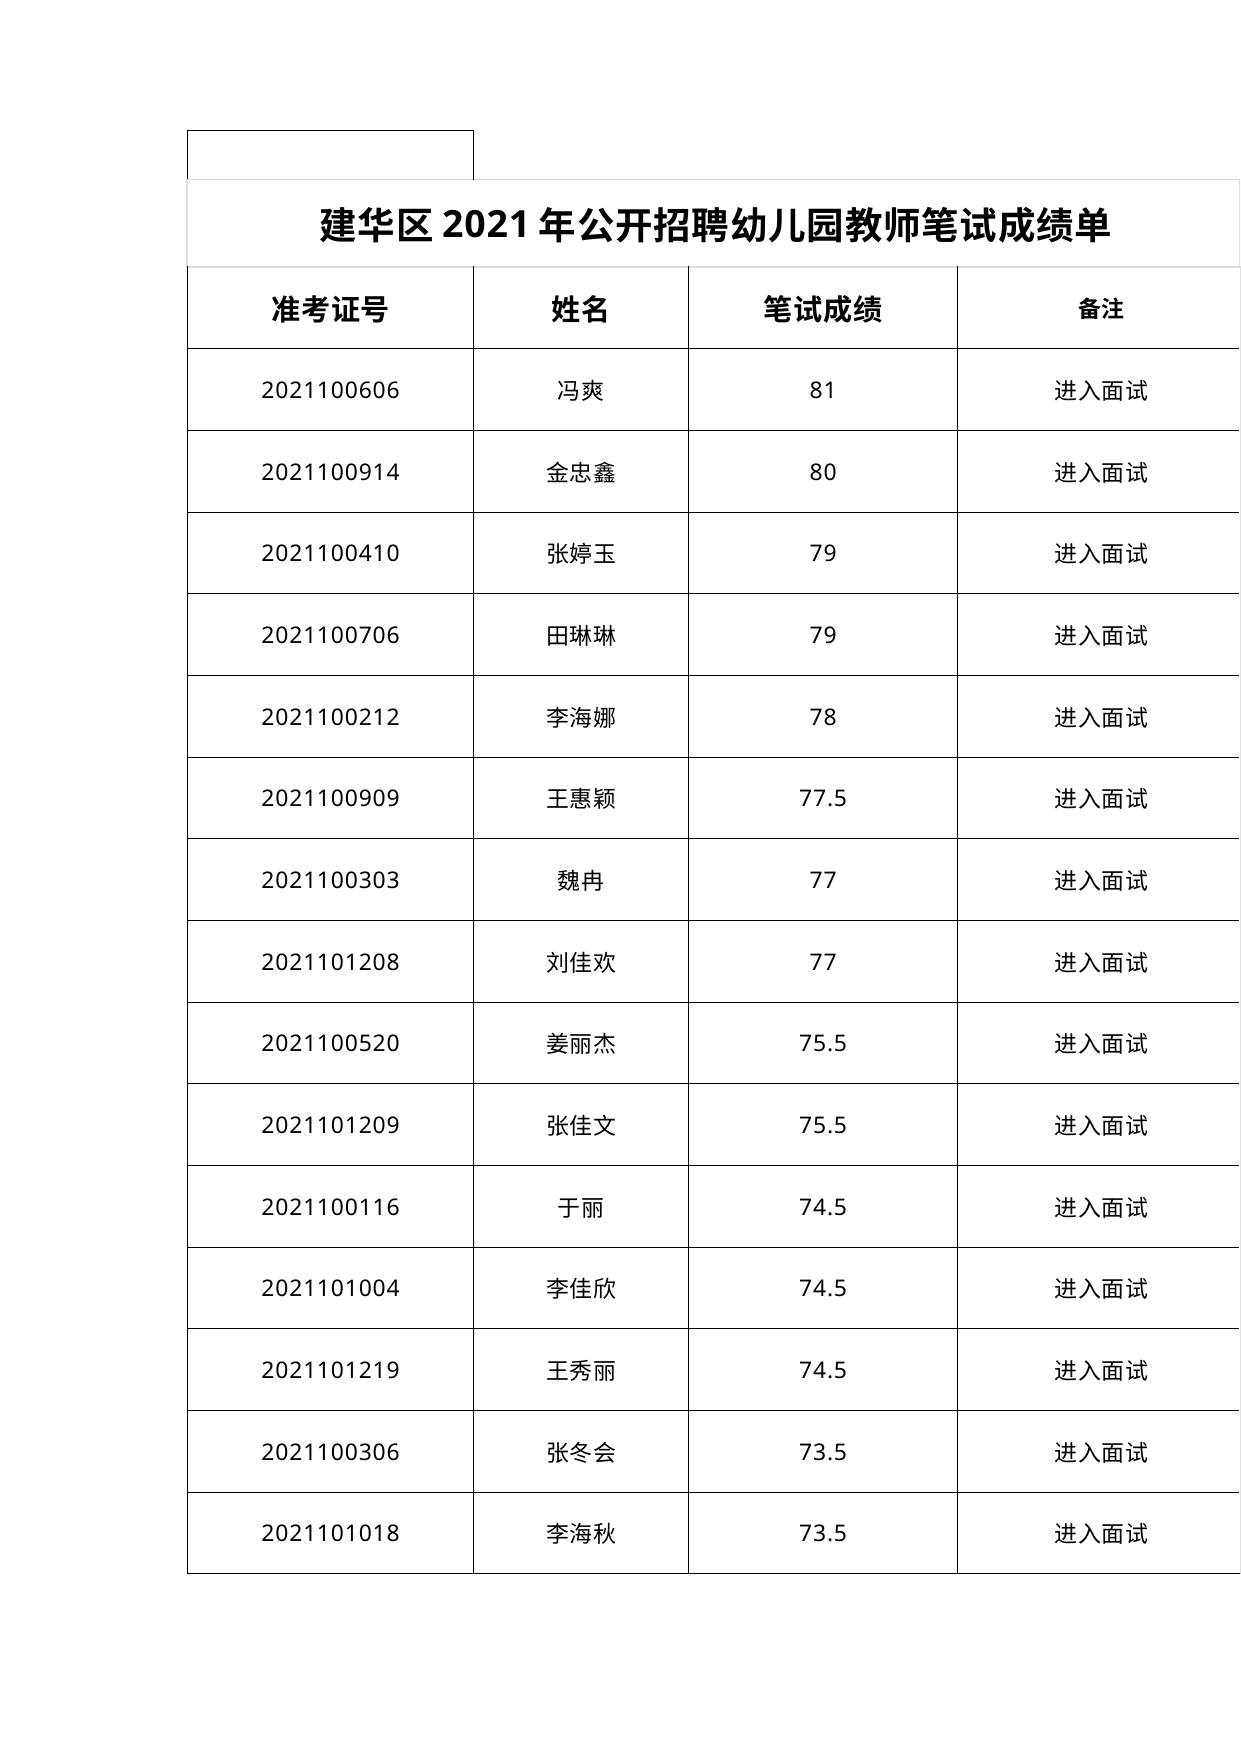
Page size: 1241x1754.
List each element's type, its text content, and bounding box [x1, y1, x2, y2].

table_cell 王秀丽 [474, 1329, 688, 1410]
table_cell 77 [689, 921, 957, 1002]
table_cell 2021100909 [188, 758, 473, 838]
table_cell 李佳欣 [474, 1248, 688, 1328]
table_cell 进入面试 [958, 430, 1240, 512]
table_cell 2021101209 [188, 1084, 473, 1165]
table_cell 2021100706 [188, 594, 473, 675]
table_cell 魏冉 [474, 839, 688, 920]
table_cell 准考证号 [188, 268, 473, 348]
table_cell 2021100306 [188, 1411, 473, 1492]
table_cell 75.5 [689, 1084, 957, 1165]
table_cell 姓名 [474, 268, 688, 348]
table_cell 进入面试 [958, 920, 1240, 1002]
table_cell 进入面试 [958, 348, 1240, 430]
table_cell 74.5 [689, 1248, 957, 1328]
table_cell 李海娜 [474, 676, 688, 757]
table_cell 79 [689, 594, 957, 675]
table_cell 80 [689, 431, 957, 512]
table_cell 进入面试 [958, 1165, 1240, 1247]
table_cell 77.5 [689, 758, 957, 838]
table_cell 笔试成绩 [689, 268, 957, 348]
table_cell 73.5 [689, 1411, 957, 1492]
table_cell 2021101219 [188, 1329, 473, 1410]
table_cell 进入面试 [958, 512, 1240, 593]
table_cell 2021100303 [188, 839, 473, 920]
table_cell 2021100606 [188, 349, 473, 430]
table_cell 74.5 [689, 1166, 957, 1247]
table_cell 建华区2021年公开招聘幼儿园教师笔试成绩单 [188, 180, 1239, 266]
table_cell 2021101004 [188, 1248, 473, 1328]
table_cell 进入面试 [958, 1410, 1240, 1492]
table_cell 王惠颖 [474, 758, 688, 838]
table_cell 2021100212 [188, 676, 473, 757]
table_cell 79 [689, 513, 957, 593]
table_cell 备注 [958, 268, 1240, 348]
table_cell 进入面试 [958, 1002, 1240, 1083]
table_cell 进入面试 [958, 1492, 1240, 1573]
table_cell 2021101208 [188, 921, 473, 1002]
table_cell 张婷玉 [474, 513, 688, 593]
table_cell 进入面试 [958, 1328, 1240, 1410]
table_cell 进入面试 [958, 675, 1240, 757]
table_cell 74.5 [689, 1329, 957, 1410]
table_cell 李海秋 [474, 1493, 688, 1573]
table_cell 75.5 [689, 1003, 957, 1083]
table_cell 73.5 [689, 1493, 957, 1573]
table_cell 2021101018 [188, 1493, 473, 1573]
table_cell 于丽 [474, 1166, 688, 1247]
table_cell 2021100914 [188, 431, 473, 512]
table_cell 张佳文 [474, 1084, 688, 1165]
table_cell 81 [689, 349, 957, 430]
table_cell 姜丽杰 [474, 1003, 688, 1083]
table_cell 张冬会 [474, 1411, 688, 1492]
table_cell 进入面试 [958, 593, 1240, 675]
table_cell 田琳琳 [474, 594, 688, 675]
table_cell 金忠鑫 [474, 431, 688, 512]
table_header [188, 131, 473, 179]
table_cell 2021100520 [188, 1003, 473, 1083]
table_cell 冯爽 [474, 349, 688, 430]
table_cell 78 [689, 676, 957, 757]
table_cell 进入面试 [958, 1083, 1240, 1165]
table_cell 进入面试 [958, 757, 1240, 838]
table_cell 进入面试 [958, 1247, 1240, 1328]
table_cell 77 [689, 839, 957, 920]
table_cell 2021100410 [188, 513, 473, 593]
table_cell 刘佳欢 [474, 921, 688, 1002]
table_cell 进入面试 [958, 838, 1240, 920]
table_cell 2021100116 [188, 1166, 473, 1247]
